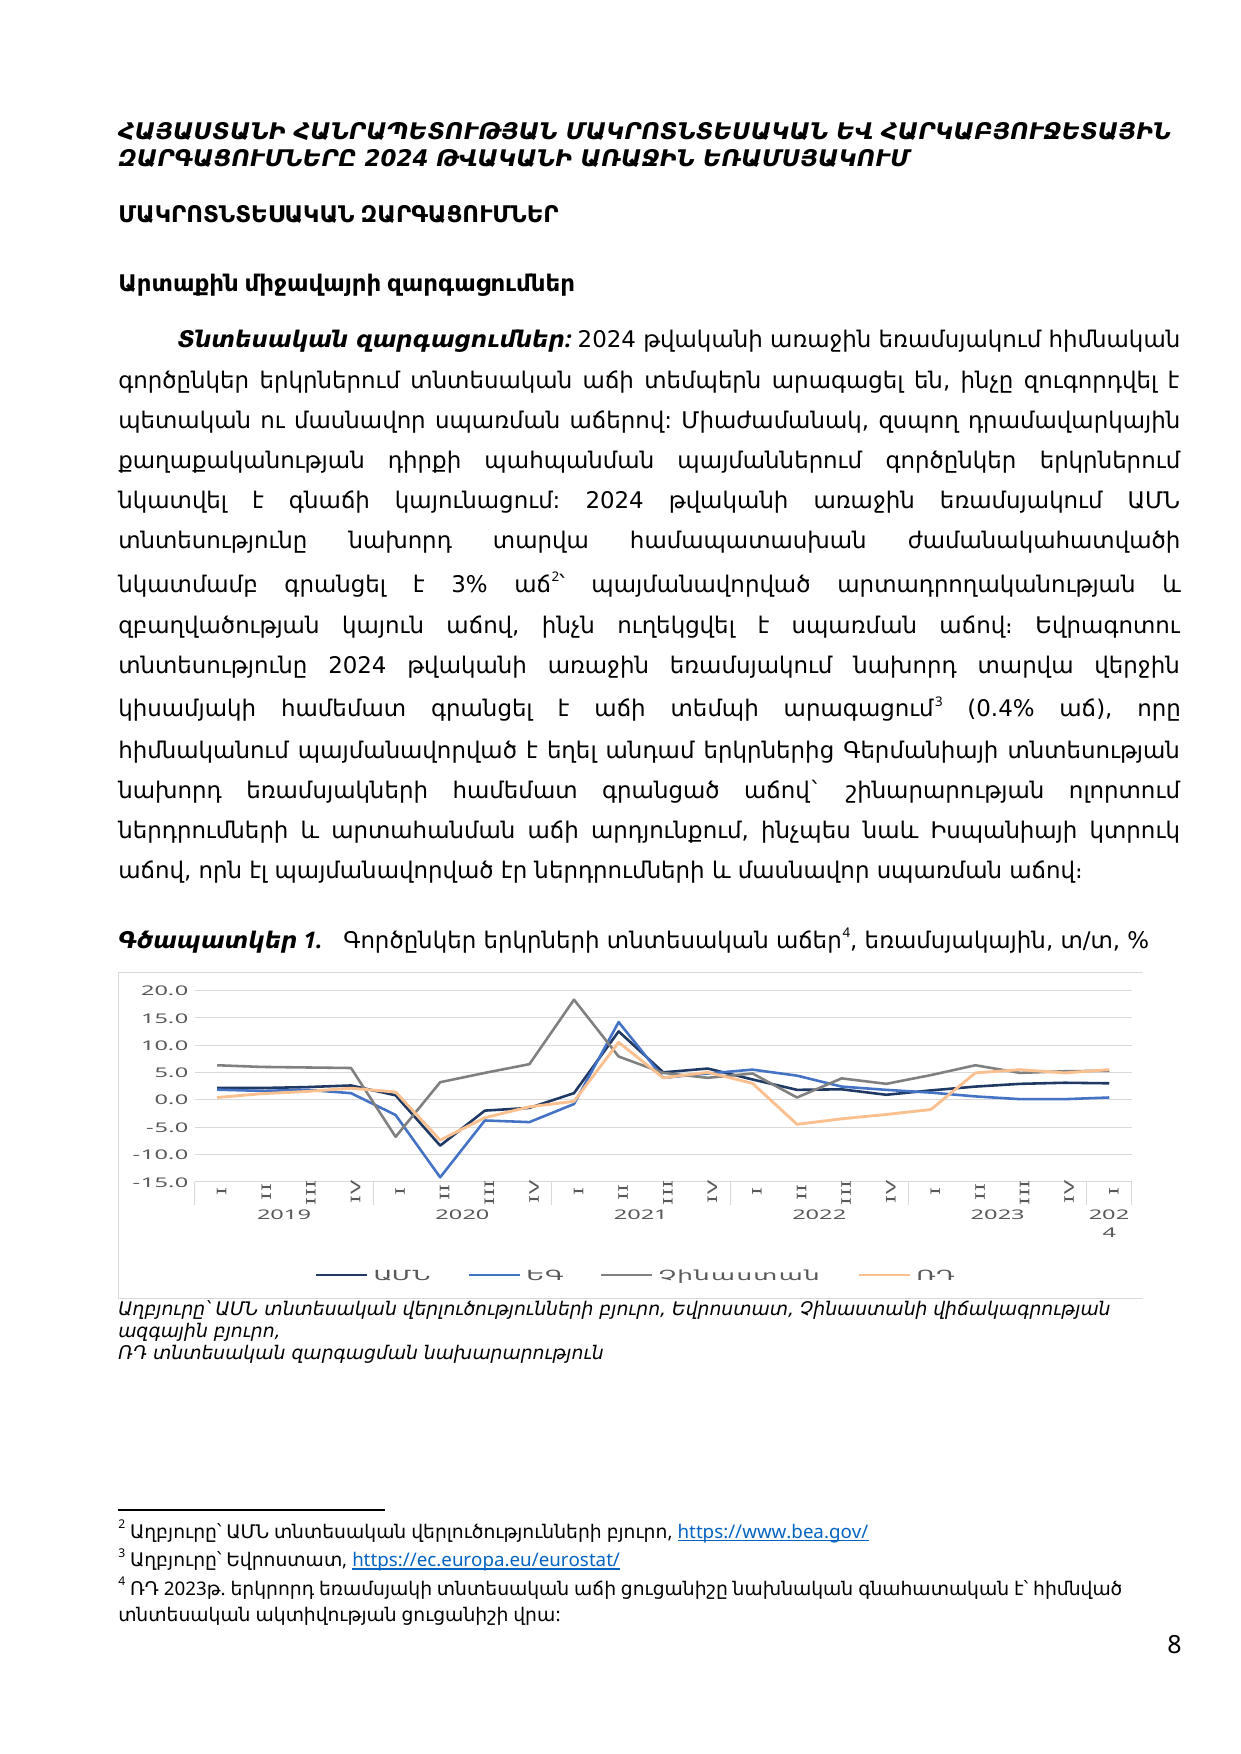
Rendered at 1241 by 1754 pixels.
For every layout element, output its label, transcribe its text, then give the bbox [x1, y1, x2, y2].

text Գործընկեր երկրների տնտեսական աճեր, եռամսյակային, տ/տ, % [118, 923, 1181, 955]
subtitle ՀԱՅԱՍՏԱՆԻ ՀԱՆՐԱՊԵՏՈՒԹՅԱՆ ՄԱԿՐՈՏՆՏԵՍԱԿԱՆ ԵՎ ՀԱՐԿԱԲՅՈՒՋԵՏԱՅԻՆ ԶԱՐԳԱՑՈՒՄՆԵՐԸ 2024 ԹՎԱԿԱՆԻ ԱՌԱՋԻՆ ԵՌԱՄՍՅԱԿՈՒՄ [118, 118, 1181, 171]
subtitle ՄԱԿՐՈՏՆՏԵՍԱԿԱՆ ԶԱՐԳԱՑՈՒՄՆԵՐ [118, 198, 1181, 229]
text Աղբյուրը՝ ԱՄՆ տնտեսական վերլուծությունների բյուրո, Եվրոստատ, Չինաստանի վիճակագրության ազգային բյուրո, [118, 1298, 1181, 1342]
subtitle Արտաքին միջավայրի զարգացումներ [118, 267, 1181, 298]
text Տնտեսական զարգացումներ: 2024 թվականի առաջին եռամսյակում հիմնական գործընկեր երկրներում տնտեսական աճի տեմպերն արագացել են, ինչը զուգորդվել է պետական ու մասնավոր սպառման աճերով: Միաժամանակ, զսպող դրամավարկային քաղաքականության դիրքի պահպանման պայմաններում գործընկեր երկրներում նկատվել է գնաճի կայունացում: 2024 թվականի առաջին եռամսյակում ԱՄՆ տնտեսությունը նախորդ տարվա համապատասխան ժամանակահատվածի նկատմամբ գրանցել է 3% աճ՝ պայմանավորված արտադրողականության և զբաղվածության կայուն աճով, ինչն ուղեկցվել է սպառման աճով։ Եվրագոտու տնտեսությունը 2024 թվականի առաջին եռամսյակում նախորդ տարվա վերջին կիսամյակի համեմատ գրանցել է աճի տեմպի արագացում (0.4% աճ), որը հիմնականում պայմանավորված է եղել անդամ երկրներից Գերմանիայի տնտեսության նախորդ եռամսյակների համեմատ գրանցած աճով` շինարարության ոլորտում ներդրումների և արտահանման աճի արդյունքում, ինչպես նաև Իսպանիայի կտրուկ աճով, որն էլ պայմանավորված էր ներդրումների և մասնավոր սպառման աճով։ [118, 323, 1181, 883]
text ՌԴ տնտեսական զարգացման նախարարություն [118, 1342, 1181, 1364]
